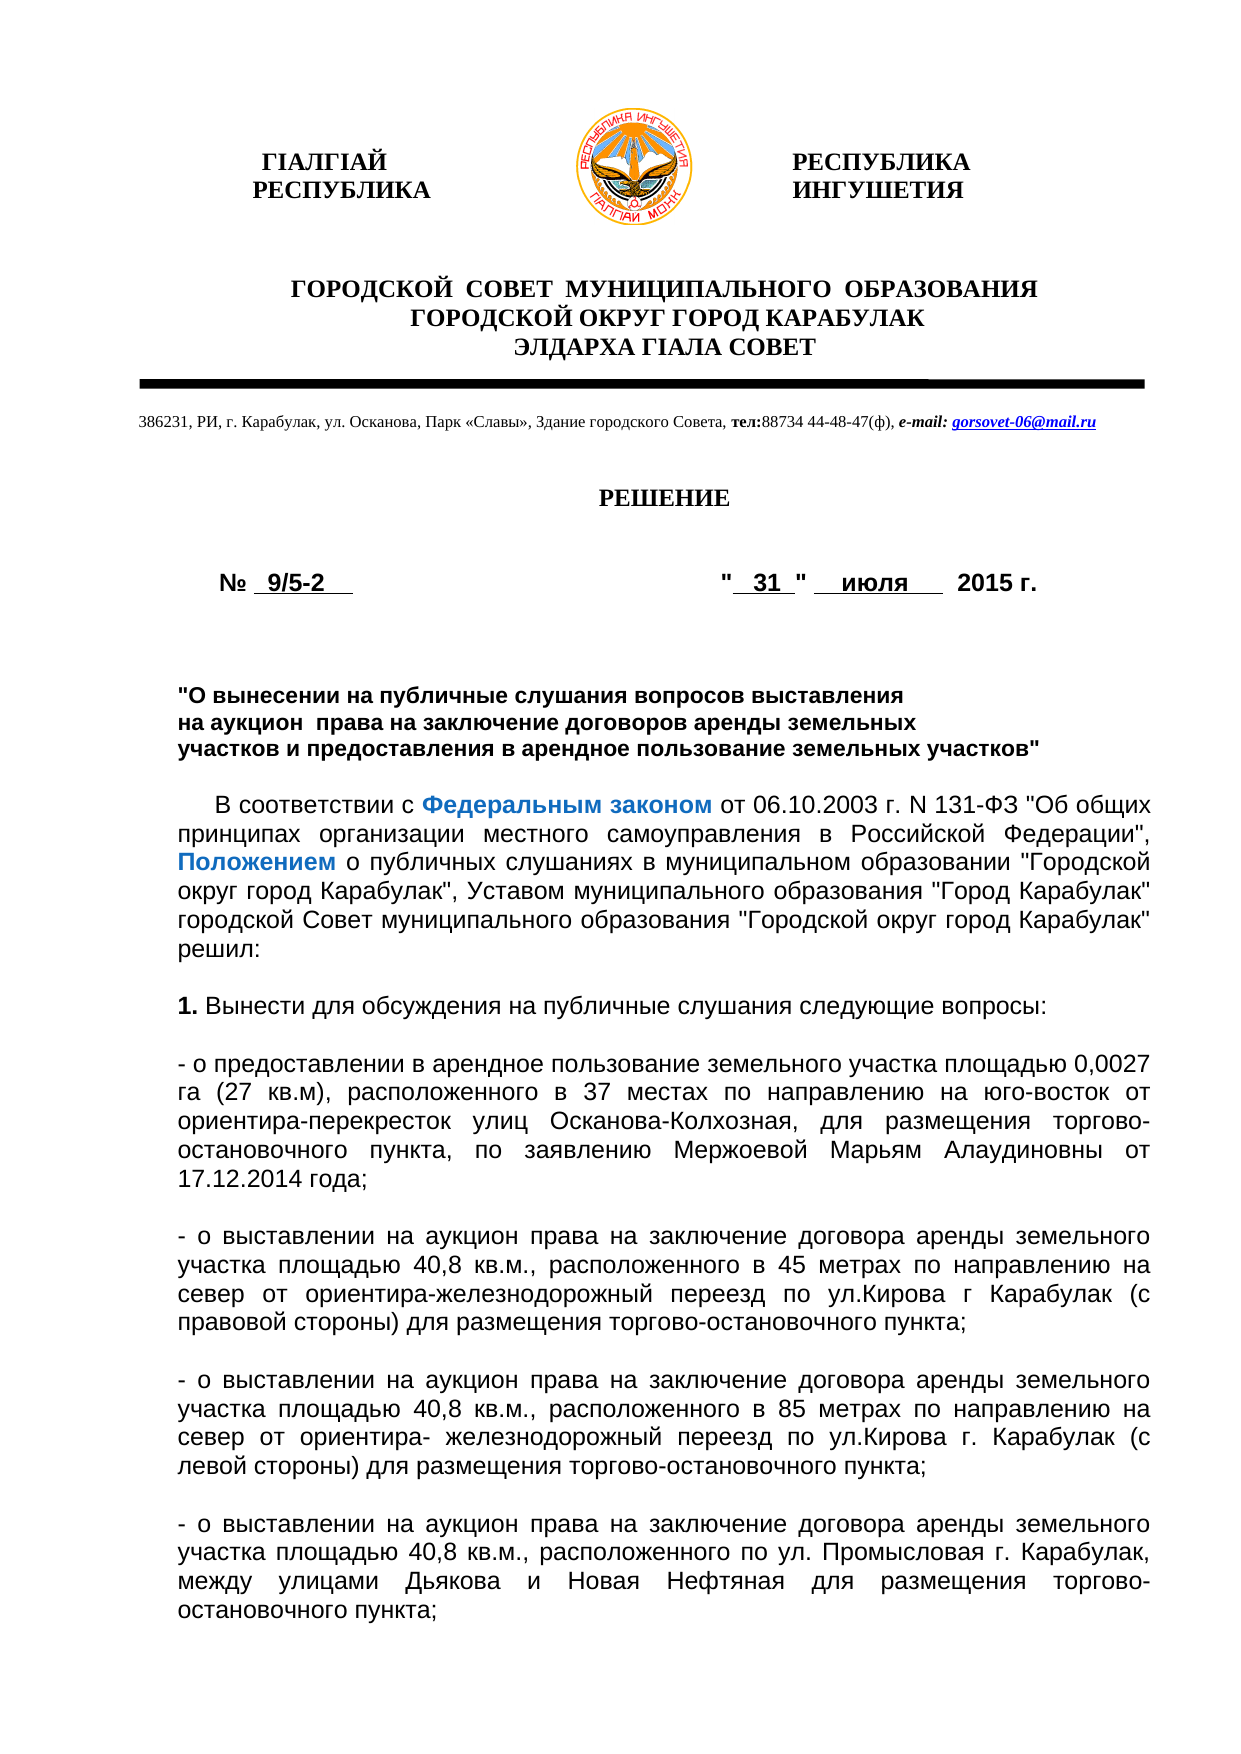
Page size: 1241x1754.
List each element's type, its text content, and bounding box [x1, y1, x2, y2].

text 386231, РИ, г. Карабулак, ул. Осканова, Парк «Славы», Здание городского Совета, тел:88734 44-48-47(ф), e-mail: gorsovet-06@mail.ru [74, 410, 1152, 432]
text РЕСПУБЛИКА ИНГУШЕТИЯ [712, 176, 1152, 204]
text РЕШЕНИЕ [177, 483, 1152, 512]
text на аукцион права на заключение договоров аренды земельных [177, 708, 1152, 735]
text - о выставлении на аукцион права на заключение договора аренды земельного участка площадью 40,8 кв.м., расположенного в 45 метрах по направлению на север от ориентира-железнодорожный переезд по ул.Кирова г Карабулак (с правовой стороны) для размещения торгово-остановочного пункта; [177, 1221, 1152, 1336]
text ГОРОДСКОЙ СОВЕТ МУНИЦИПАЛЬНОГО ОБРАЗОВАНИЯ [177, 274, 1152, 303]
text 1. Вынести для обсуждения на публичные слушания следующие вопросы: [177, 991, 1152, 1020]
text ГIАЛГIАЙ РЕСПУБЛИКА [177, 147, 556, 176]
text - о предоставлении в арендное пользование земельного участка площадью 0,0027 га (27 кв.м), расположенного в 37 местах по направлению на юго-восток от ориентира-перекресток улиц Осканова-Колхозная, для размещения торгово-остановочного пункта, по заявлению Мержоевой Марьям Алаудиновны от 17.12.2014 года; [177, 1049, 1152, 1192]
text ЭЛДАРХА ГIАЛА СОВЕТ [177, 332, 1152, 361]
text В соответствии с Федеральным законом от 06.10.2003 г. N 131-ФЗ "Об общих принципах организации местного самоуправления в Российской Федерации", Положением о публичных слушаниях в муниципальном образовании "Городской округ город Карабулак", Уставом муниципального образования "Город Карабулак" городской Совет муниципального образования "Городской округ город Карабулак" решил: [177, 790, 1152, 962]
text - о выставлении на аукцион права на заключение договора аренды земельного участка площадью 40,8 кв.м., расположенного по ул. Промысловая г. Карабулак, между улицами Дьякова и Новая Нефтяная для размещения торгово-остановочного пункта; [177, 1509, 1152, 1624]
text ГОРОДСКОЙ ОКРУГ ГОРОД КАРАБУЛАК [177, 303, 1152, 332]
text "О вынесении на публичные слушания вопросов выставления [177, 682, 1152, 708]
text ГIАЛГIАЙ РЕСПУБЛИКА [712, 147, 1152, 176]
text участков и предоставления в арендное пользование земельных участков" [177, 735, 1152, 761]
text - о выставлении на аукцион права на заключение договора аренды земельного участка площадью 40,8 кв.м., расположенного в 85 метрах по направлению на север от ориентира- железнодорожный переезд по ул.Кирова г. Карабулак (с левой стороны) для размещения торгово-остановочного пункта; [177, 1365, 1152, 1480]
text РЕСПУБЛИКА ИНГУШЕТИЯ [177, 176, 556, 204]
text № 9/5-2 " 31 " июля 2015 г. [177, 568, 1152, 597]
